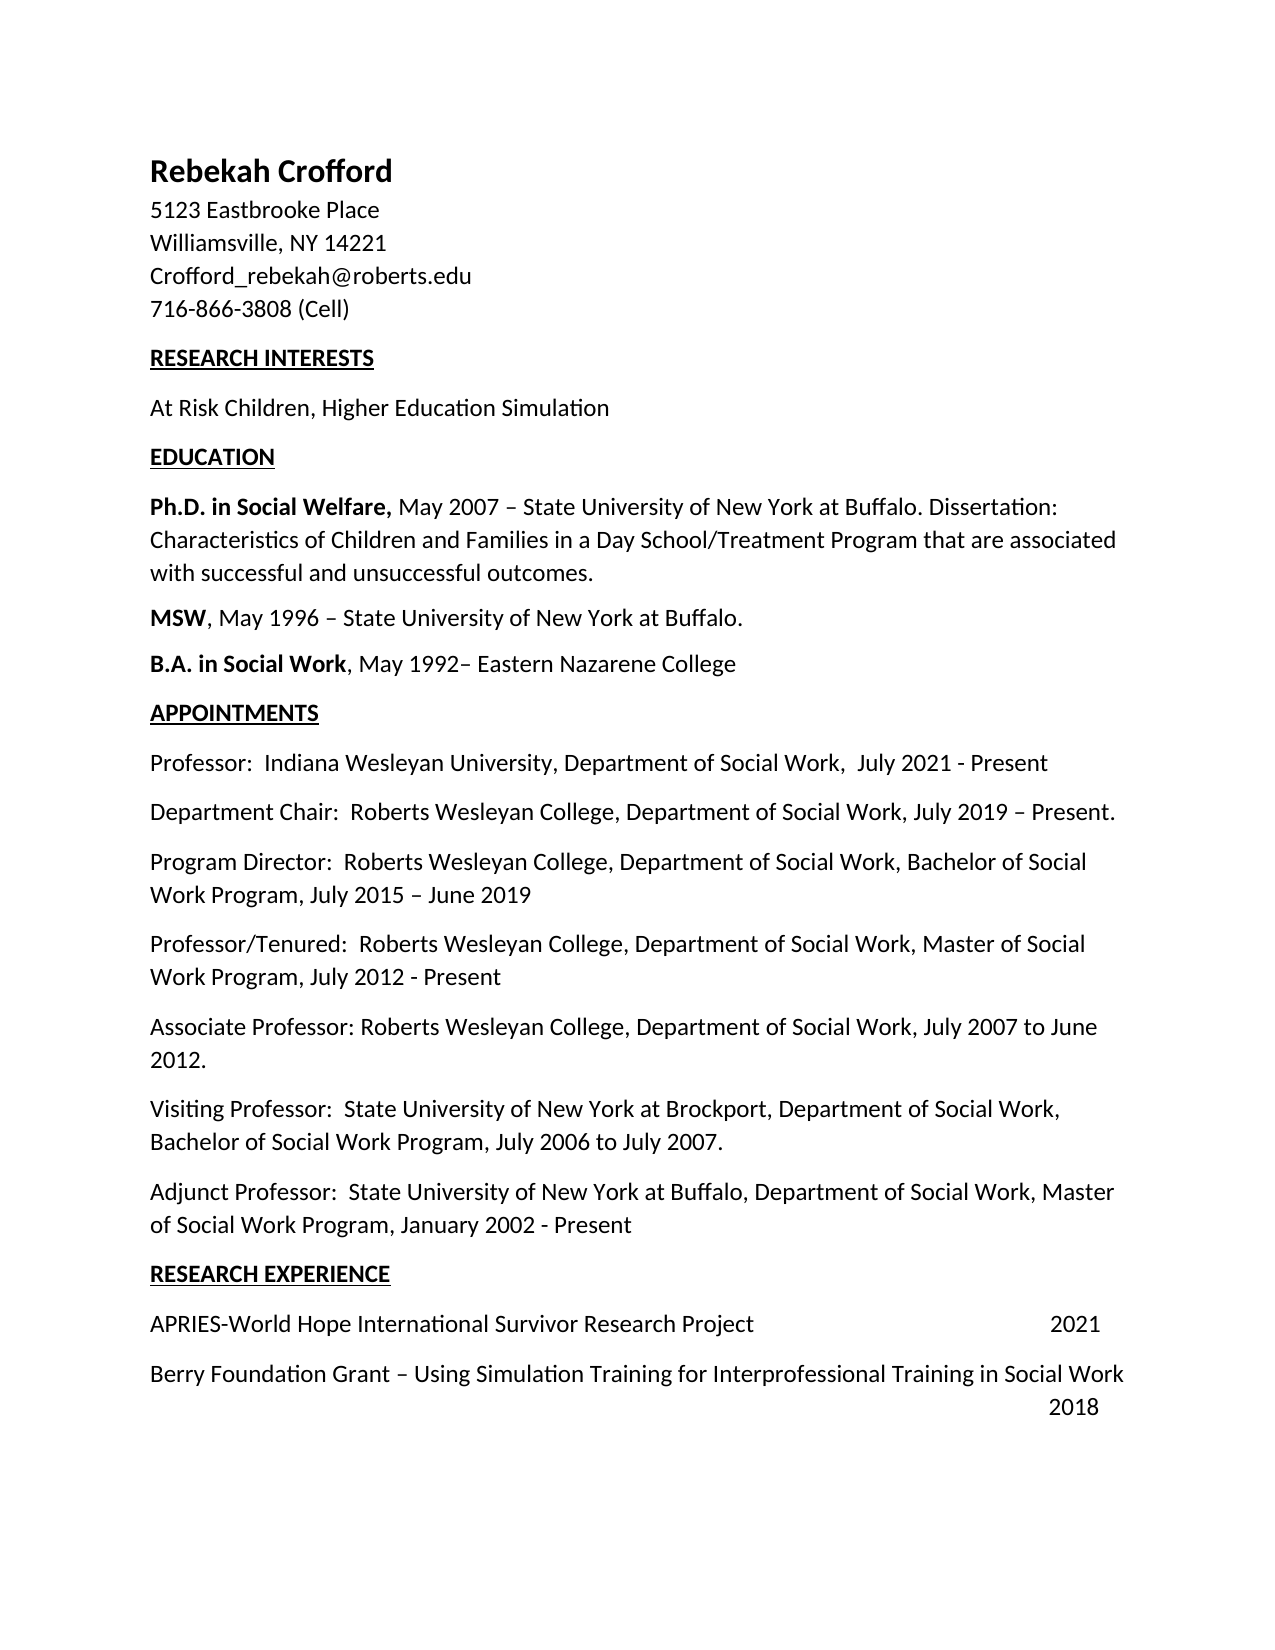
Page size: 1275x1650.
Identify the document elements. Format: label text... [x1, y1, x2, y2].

text Professor/Tenured: Roberts Wesleyan College, Department of Social Work, Master of Social Work Program, July 2012 - Present [150, 928, 1125, 992]
text Crofford_rebekah@roberts.edu [150, 260, 1125, 290]
text Visiting Professor: State University of New York at Brockport, Department of Social Work, Bachelor of Social Work Program, July 2006 to July 2007. [150, 1093, 1125, 1157]
text At Risk Children, Higher Education Simulation [150, 392, 1125, 422]
text MSW, May 1996 – State University of New York at Buffalo. [150, 602, 1125, 633]
text Rebekah Crofford [150, 150, 1125, 191]
text Program Director: Roberts Wesleyan College, Department of Social Work, Bachelor of Social Work Program, July 2015 – June 2019 [150, 846, 1125, 909]
text Professor: Indiana Wesleyan University, Department of Social Work, July 2021 - Present [150, 747, 1125, 777]
text RESEARCH INTERESTS [150, 342, 1125, 373]
text APRIES-World Hope International Survivor Research Project 2021 [150, 1308, 1125, 1339]
text B.A. in Social Work, May 1992– Eastern Nazarene College [150, 648, 1125, 678]
text Berry Foundation Grant – Using Simulation Training for Interprofessional Training in Social Work 2018 [150, 1358, 1125, 1421]
text Department Chair: Roberts Wesleyan College, Department of Social Work, July 2019 – Present. [150, 796, 1125, 827]
text APPOINTMENTS [150, 697, 1125, 728]
text 716-866-3808 (Cell) [150, 293, 1125, 323]
text 5123 Eastbrooke Place [150, 194, 1125, 224]
text Williamsville, NY 14221 [150, 227, 1125, 257]
text Ph.D. in Social Welfare, May 2007 – State University of New York at Buffalo. Dissertation: Characteristics of Children and Families in a Day School/Treatment Program that are associated with successful and unsuccessful outcomes. [150, 491, 1125, 587]
text Associate Professor: Roberts Wesleyan College, Department of Social Work, July 2007 to June 2012. [150, 1011, 1125, 1074]
text Adjunct Professor: State University of New York at Buffalo, Department of Social Work, Master of Social Work Program, January 2002 - Present [150, 1176, 1125, 1239]
text RESEARCH EXPERIENCE [150, 1258, 1125, 1289]
text EDUCATION [150, 441, 1125, 472]
